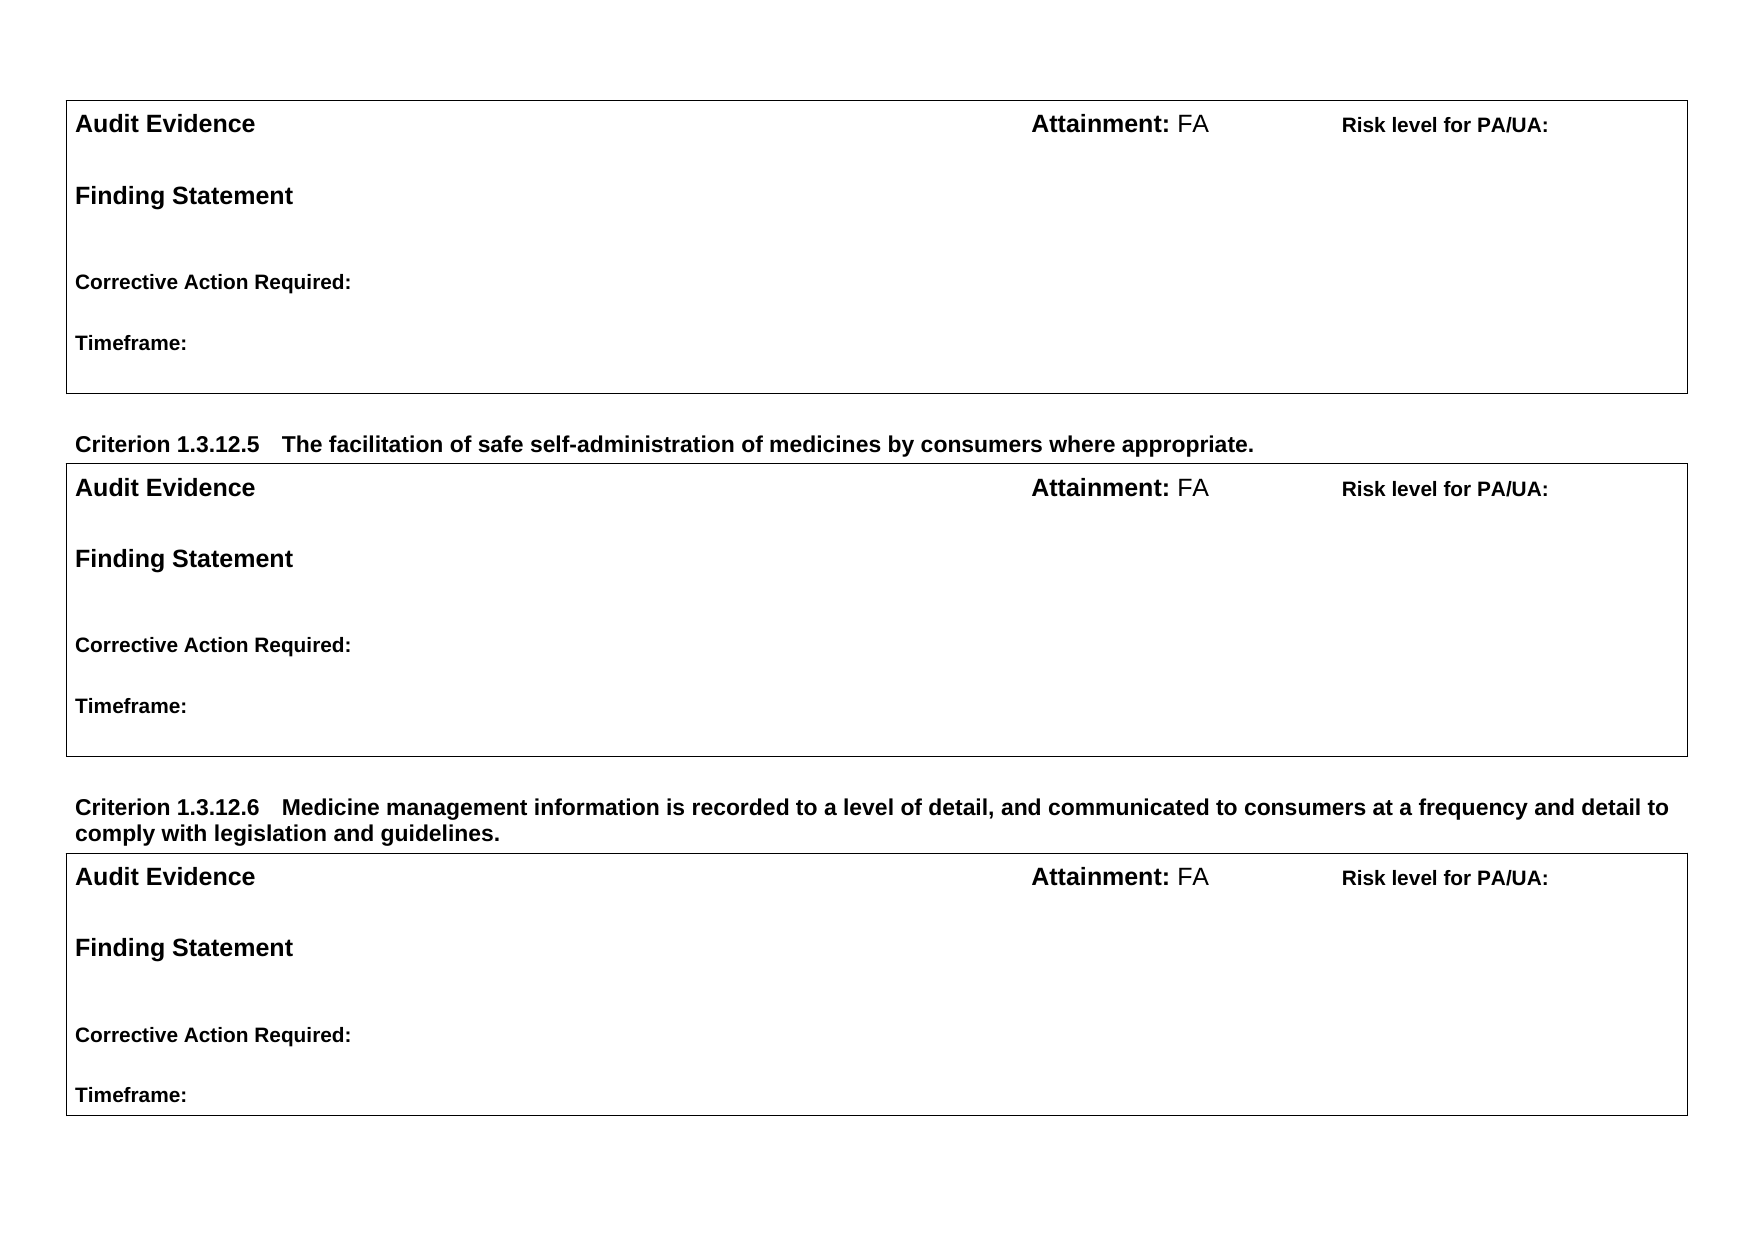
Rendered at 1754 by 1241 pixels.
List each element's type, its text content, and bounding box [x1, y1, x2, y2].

text Corrective Action Required: [75, 1022, 1679, 1046]
text Finding Statement [67, 924, 1687, 962]
text Criterion 1.3.12.6 Medicine management information is recorded to a level of detail, and communicated to consumers at a frequency and detail to comply with legislation and guidelines. [75, 793, 1679, 846]
text Timeframe: [67, 321, 1687, 354]
text Audit Evidence Attainment: FA Risk level for PA/UA: [67, 464, 1687, 501]
text Timeframe: [67, 684, 1687, 717]
text Audit Evidence Attainment: FA Risk level for PA/UA: [67, 854, 1687, 891]
text Corrective Action Required: [75, 633, 1679, 657]
text Corrective Action Required: [75, 270, 1679, 294]
text Timeframe: [67, 1073, 1687, 1115]
text Finding Statement [67, 534, 1687, 573]
text Finding Statement [67, 172, 1687, 210]
text Criterion 1.3.12.5 The facilitation of safe self-administration of medicines by consumers where appropriate. [75, 431, 1679, 457]
text Audit Evidence Attainment: FA Risk level for PA/UA: [67, 101, 1687, 138]
